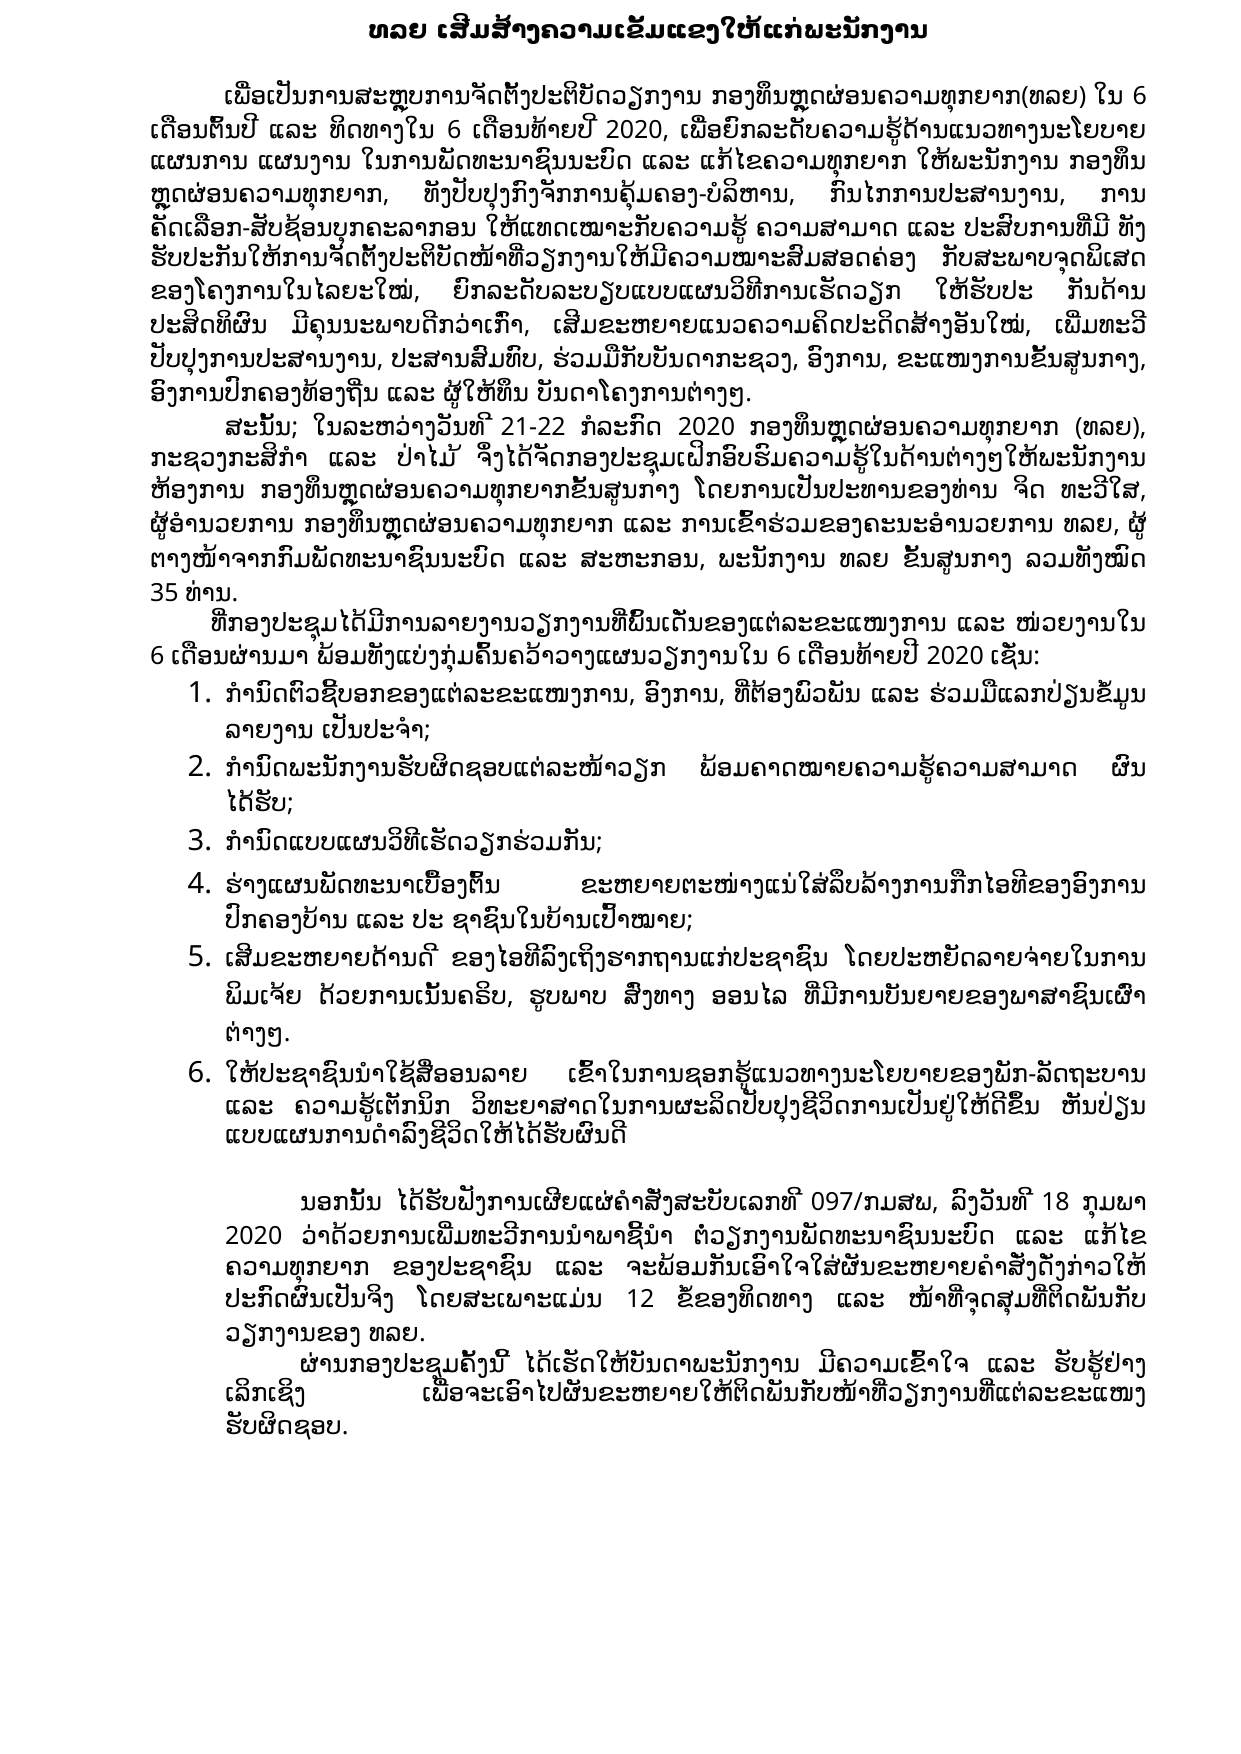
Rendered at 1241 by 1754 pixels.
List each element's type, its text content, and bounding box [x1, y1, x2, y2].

list ກຳນົດຕົວຊີ້ບອກຂອງແຕ່ລະຂະແໜງການ, ອົງການ, ທີ່ຕ້ອງພົວພັນ ແລະ ຮ່ວມມືແລກປ່ຽນຂໍ້ມູນລາຍງານ ເປັນປະຈຳ; [187, 672, 1146, 745]
list ຜ່ານກອງປະຊຸມຄັ້ງນີ້ ໄດ້ເຮັດໃຫ້ບັນດາພະນັກງານ ມີຄວາມເຂົ້າໃຈ ແລະ ຮັບຮູ້ຢ່າງເລິກເຊິງ ເພື່ອຈະເອົາໄປຜັນຂະຫຍາຍໃຫ້ຕິດພັນກັບໜ້າທີ່ວຽກງານທີ່ແຕ່ລະຂະແໜງຮັບຜິດຊອບ. [225, 1349, 1146, 1441]
list ກຳນົດພະນັກງານຮັບຜິດຊອບແຕ່ລະໜ້າວຽກ ພ້ອມຄາດໝາຍຄວາມຮູ້ຄວາມສາມາດ ຜົນໄດ້ຮັບ; [187, 745, 1146, 819]
list ໃຫ້ປະຊາຊົນນຳໃຊ້ສື່ອອນລາຍ ເຂົ້າໃນການຊອກຮູ້ແນວທາງນະໂຍບາຍຂອງພັກ-ລັດຖະບານ ແລະ ຄວາມຮູ້ເຕັກນິກ ວິທະຍາສາດໃນການຜະລິດປັບປຸງຊີວິດການເປັນຢູ່ໃຫ້ດີຂຶ້ນ ຫັນປ່ຽນແບບແຜນການດຳລົງຊີວິດໃຫ້ໄດ້ຮັບຜົນດີ [187, 1052, 1146, 1149]
list ຮ່າງແຜນພັດທະນາເບື້ອງຕົ້ນ ຂະຫຍາຍຕະໜ່າງແນ່ໃສ່ລຶບລ້າງການກືກໄອທີຂອງອົງການປົກຄອງບ້ານ ແລະ ປະ ຊາຊົນໃນບ້ານເປົ້າໝາຍ; [187, 862, 1146, 936]
list ນອກນັ້ນ ໄດ້ຮັບຟັງການເຜີຍແຜ່ຄຳສັ່ງສະບັບເລກທີ 097/ກມສພ, ລົງວັນທີ 18 ກຸມພາ 2020 ວ່າດ້ວຍການເພີ່ມທະວີການນຳພາຊີ້ນຳ ຕໍ່ວຽກງານພັດທະນາຊົນນະບົດ ແລະ ແກ້ໄຂຄວາມທຸກຍາກ ຂອງປະຊາຊົນ ແລະ ຈະພ້ອມກັນເອົາໃຈໃສ່ຜັນຂະຫຍາຍຄໍາສັ່ງດັ່ງກ່າວໃຫ້ປະກົດຜົນເປັນຈິງ ໂດຍສະເພາະແມ່ນ 12 ຂໍ້ຂອງທິດທາງ ແລະ ໜ້າທີ່ຈຸດສຸມທີ່ຕິດພັນກັບວຽກງານຂອງ ທລຍ. [225, 1184, 1146, 1349]
text ເພື່ອເປັນການສະຫຼຸບການຈັດຕັ້ງປະຕິບັດວຽກງານ ກອງທຶນຫຼຸດຜ່ອນຄວາມທຸກຍາກ(ທລຍ) ໃນ 6 ເດືອນຕົ້ນປີ ແລະ ທິດທາງໃນ 6 ເດືອນທ້າຍປີ 2020, ເພື່ອຍົກລະດັບຄວາມຮູ້ດ້ານແນວທາງນະໂຍບາຍ ແຜນການ ແຜນງານ ໃນການພັດທະນາຊົນນະບົດ ແລະ ແກ້ໄຂຄວາມທຸກຍາກ ໃຫ້ພະນັກງານ ກອງທຶນຫຼຸດຜ່ອນຄວາມທຸກຍາກ, ທັງປັບປຸງກົງຈັກການຄຸ້ມຄອງ-ບໍລິຫານ,​ ກົນໄກການປະສານງານ, ການຄັດເລືອກ-ສັບຊ້ອນບຸກຄະລາກອນ ໃຫ້ແທດເໝາະກັບຄວາມຮູ້ ຄວາມສາມາດ ແລະ ປະສົບການທີ່ມີ ທັງຮັບປະກັນໃຫ້ການຈັດຕັ້ງປະຕິບັດໜ້າທີ່ວຽກງານໃຫ້ມີຄວາມໝາະສົມສອດຄ່ອງ ກັບສະພາບຈຸດພິເສດຂອງໂຄງການໃນໄລຍະໃໝ່, ຍົກລະດັບລະບຽບແບບແຜນວິທີການເຮັດວຽກ ໃຫ້ຮັບປະ ກັນດ້ານປະສິດທິຜົນ ມີຄຸນນະພາບດີກວ່າເກົ່າ, ເສີມຂະຫຍາຍແນວຄວາມຄິດປະດິດສ້າງອັນໃໝ່, ເພີ່ມທະວີປັບປຸງການປະສານງານ, ປະສານສົມທົບ, ຮ່ວມມືກັບບັນດາກະຊວງ, ອົງການ, ຂະແໜງການຂັ້ນສູນກາງ, ອົງການປົກຄອງທ້ອງຖີ່ນ ແລະ ຜູ້ໃຫ້ທຶນ ບັນດາໂຄງການຕ່າງໆ. [150, 78, 1146, 409]
text ທລຍ ເສີມສ້າງຄວາມເຂັ້ມແຂງໃຫ້ແກ່ພະນັກງານ [150, 15, 1146, 44]
list ເສີມຂະຫຍາຍດ້ານດີ ຂອງໄອທີລົງເຖິງຮາກຖານແກ່ປະຊາຊົນ ໂດຍປະຫຍັດລາຍຈ່າຍໃນການພິມເຈ້ຍ ດ້ວຍການເນັ້ນຄຣິບ, ຮູບພາບ ສົ່ງທາງ ອອນໄລ ທີ່ມີການບັນຍາຍຂອງພາສາຊົນເຜົ່າຕ່າງໆ. [187, 936, 1146, 1049]
list ກຳນົດແບບແຜນວິທີເຮັດວຽກຮ່ວມກັນ; [187, 819, 1146, 859]
text ສະນັ້ນ; ໃນລະຫວ່າງວັນທີ 21-22 ກໍລະກົດ 2020 ກອງທຶນຫຼຸດຜ່ອນຄວາມທຸກຍາກ (ທລຍ), ກະຊວງກະສິກໍາ ແລະ ປ່າໄມ້ ຈຶ່ງໄດ້ຈັດກອງປະຊຸມເຝິກອົບຮົມຄວາມຮູ້ໃນດ້ານຕ່າງໆໃຫ້ພະນັກງານ ຫ້ອງການ ກອງທຶນຫຼຸດຜ່ອນຄວາມທຸກຍາກຂັ້ນສູນກາງ ໂດຍການເປັນປະທານຂອງທ່ານ ຈິດ ທະວີໃສ, ຜູ້ອໍານວຍການ ກອງທຶນຫຼຸດຜ່ອນຄວາມທຸກຍາກ ແລະ ການເຂົ້າຮ່ວມຂອງຄະນະອໍານວຍການ ທລຍ, ຜູ້ຕາງໜ້າຈາກກົມພັດທະນາຊົນນະບົດ ແລະ ສະຫະກອນ, ພະນັກງານ ທລຍ ຂັ້ນສູນກາງ ລວມທັງໝົດ 35 ທ່ານ. [150, 409, 1146, 608]
text ທີ່ກອງປະຊຸມໄດ້ມີການລາຍງານວຽກງານທີ່ພົ້ນເດັ່ນຂອງແຕ່ລະຂະແໜງການ ແລະ ໜ່ວຍງານໃນ 6 ເດືອນຜ່ານມາ ພ້ອມທັງແບ່ງກຸ່ມຄົ້ນຄວ້າວາງແຜນວຽກງານໃນ 6 ເດືອນທ້າຍປີ 2020 ເຊັ່ນ: [150, 608, 1146, 672]
